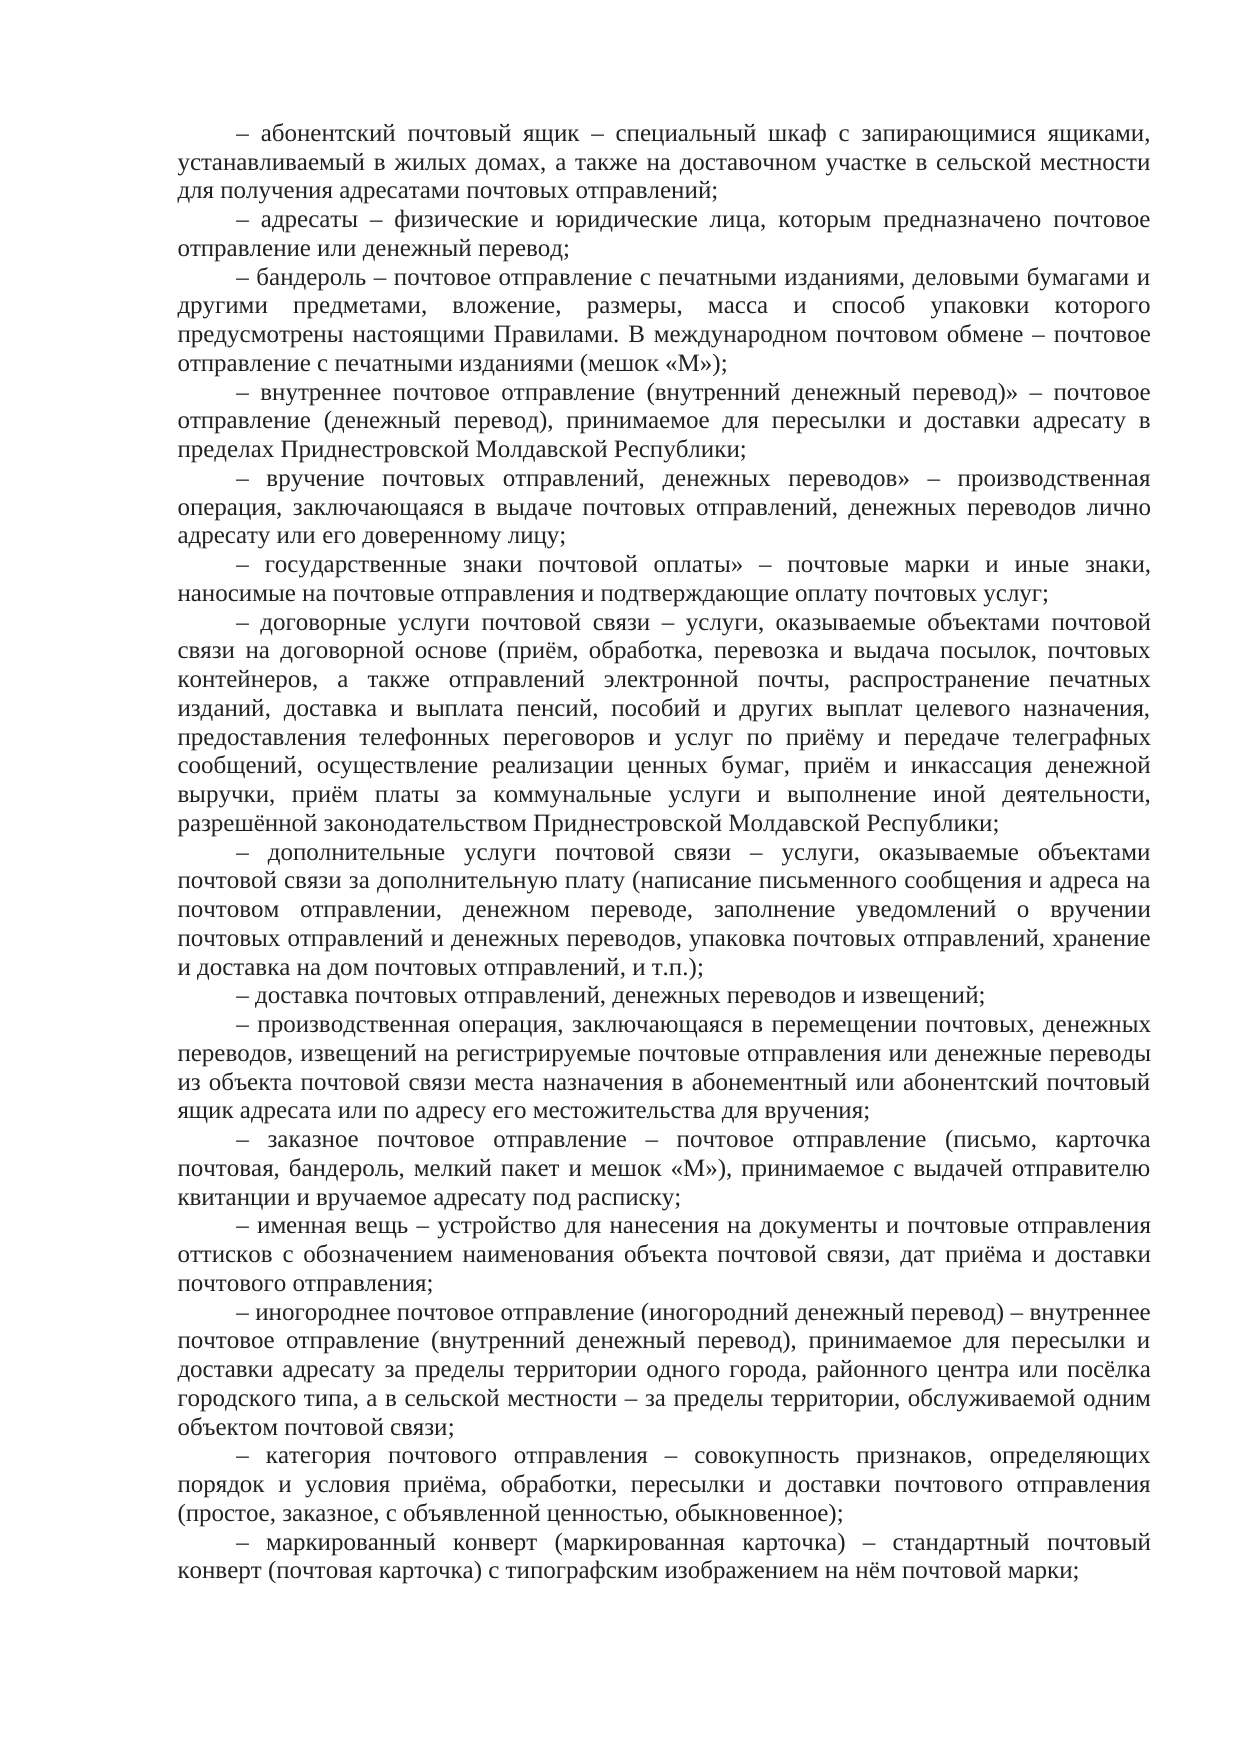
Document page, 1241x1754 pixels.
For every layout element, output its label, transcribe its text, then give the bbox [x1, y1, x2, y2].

text – вручение почтовых отправлений, денежных переводов» – производственная операция, заключающаяся в выдаче почтовых отправлений, денежных переводов лично адресату или его доверенному лицу; [177, 463, 1152, 549]
text – дополнительные услуги почтовой связи – услуги, оказываемые объектами почтовой связи за дополнительную плату (написание письменного сообщения и адреса на почтовом отправлении, денежном переводе, заполнение уведомлений о вручении почтовых отправлений и денежных переводов, упаковка почтовых отправлений, хранение и доставка на дом почтовых отправлений, и т.п.); [177, 837, 1152, 981]
text – бандероль – почтовое отправление с печатными изданиями, деловыми бумагами и другими предметами, вложение, размеры, масса и способ упаковки которого предусмотрены настоящими Правилами. В международном почтовом обмене – почтовое отправление с печатными изданиями (мешок «М»); [177, 262, 1152, 377]
text – внутреннее почтовое отправление (внутренний денежный перевод)» – почтовое отправление (денежный перевод), принимаемое для пересылки и доставки адресату в пределах Приднестровской Молдавской Республики; [177, 377, 1152, 463]
text – заказное почтовое отправление – почтовое отправление (письмо, карточка почтовая, бандероль, мелкий пакет и мешок «М»), принимаемое с выдачей отправителю квитанции и вручаемое адресату под расписку; [177, 1124, 1152, 1211]
text – иногороднее почтовое отправление (иногородний денежный перевод) – внутреннее почтовое отправление (внутренний денежный перевод), принимаемое для пересылки и доставки адресату за пределы территории одного города, районного центра или посёлка городского типа, а в сельской местности – за пределы территории, обслуживаемой одним объектом почтовой связи; [177, 1297, 1152, 1441]
text – маркированный конверт (маркированная карточка) – стандартный почтовый конверт (почтовая карточка) с типографским изображением на нём почтовой марки; [177, 1527, 1152, 1584]
text – адресаты – физические и юридические лица, которым предназначено почтовое отправление или денежный перевод; [177, 204, 1152, 262]
text – доставка почтовых отправлений, денежных переводов и извещений; [177, 981, 1152, 1009]
text – абонентский почтовый ящик – специальный шкаф с запирающимися ящиками, устанавливаемый в жилых домах, а также на доставочном участке в сельской местности для получения адресатами почтовых отправлений; [177, 118, 1152, 204]
text – договорные услуги почтовой связи – услуги, оказываемые объектами почтовой связи на договорной основе (приём, обработка, перевозка и выдача посылок, почтовых контейнеров, а также отправлений электронной почты, распространение печатных изданий, доставка и выплата пенсий, пособий и других выплат целевого назначения, предоставления телефонных переговоров и услуг по приёму и передаче телеграфных сообщений, осуществление реализации ценных бумаг, приём и инкассация денежной выручки, приём платы за коммунальные услуги и выполнение иной деятельности, разрешённой законодательством Приднестровской Молдавской Республики; [177, 607, 1152, 837]
text – именная вещь – устройство для нанесения на документы и почтовые отправления оттисков с обозначением наименования объекта почтовой связи, дат приёма и доставки почтового отправления; [177, 1211, 1152, 1297]
text – производственная операция, заключающаяся в перемещении почтовых, денежных переводов, извещений на регистрируемые почтовые отправления или денежные переводы из объекта почтовой связи места назначения в абонементный или абонентский почтовый ящик адресата или по адресу его местожительства для вручения; [177, 1009, 1152, 1124]
text – государственные знаки почтовой оплаты» – почтовые марки и иные знаки, наносимые на почтовые отправления и подтверждающие оплату почтовых услуг; [177, 549, 1152, 607]
text – категория почтового отправления – совокупность признаков, определяющих порядок и условия приёма, обработки, пересылки и доставки почтового отправления (простое, заказное, с объявленной ценностью, обыкновенное); [177, 1441, 1152, 1527]
